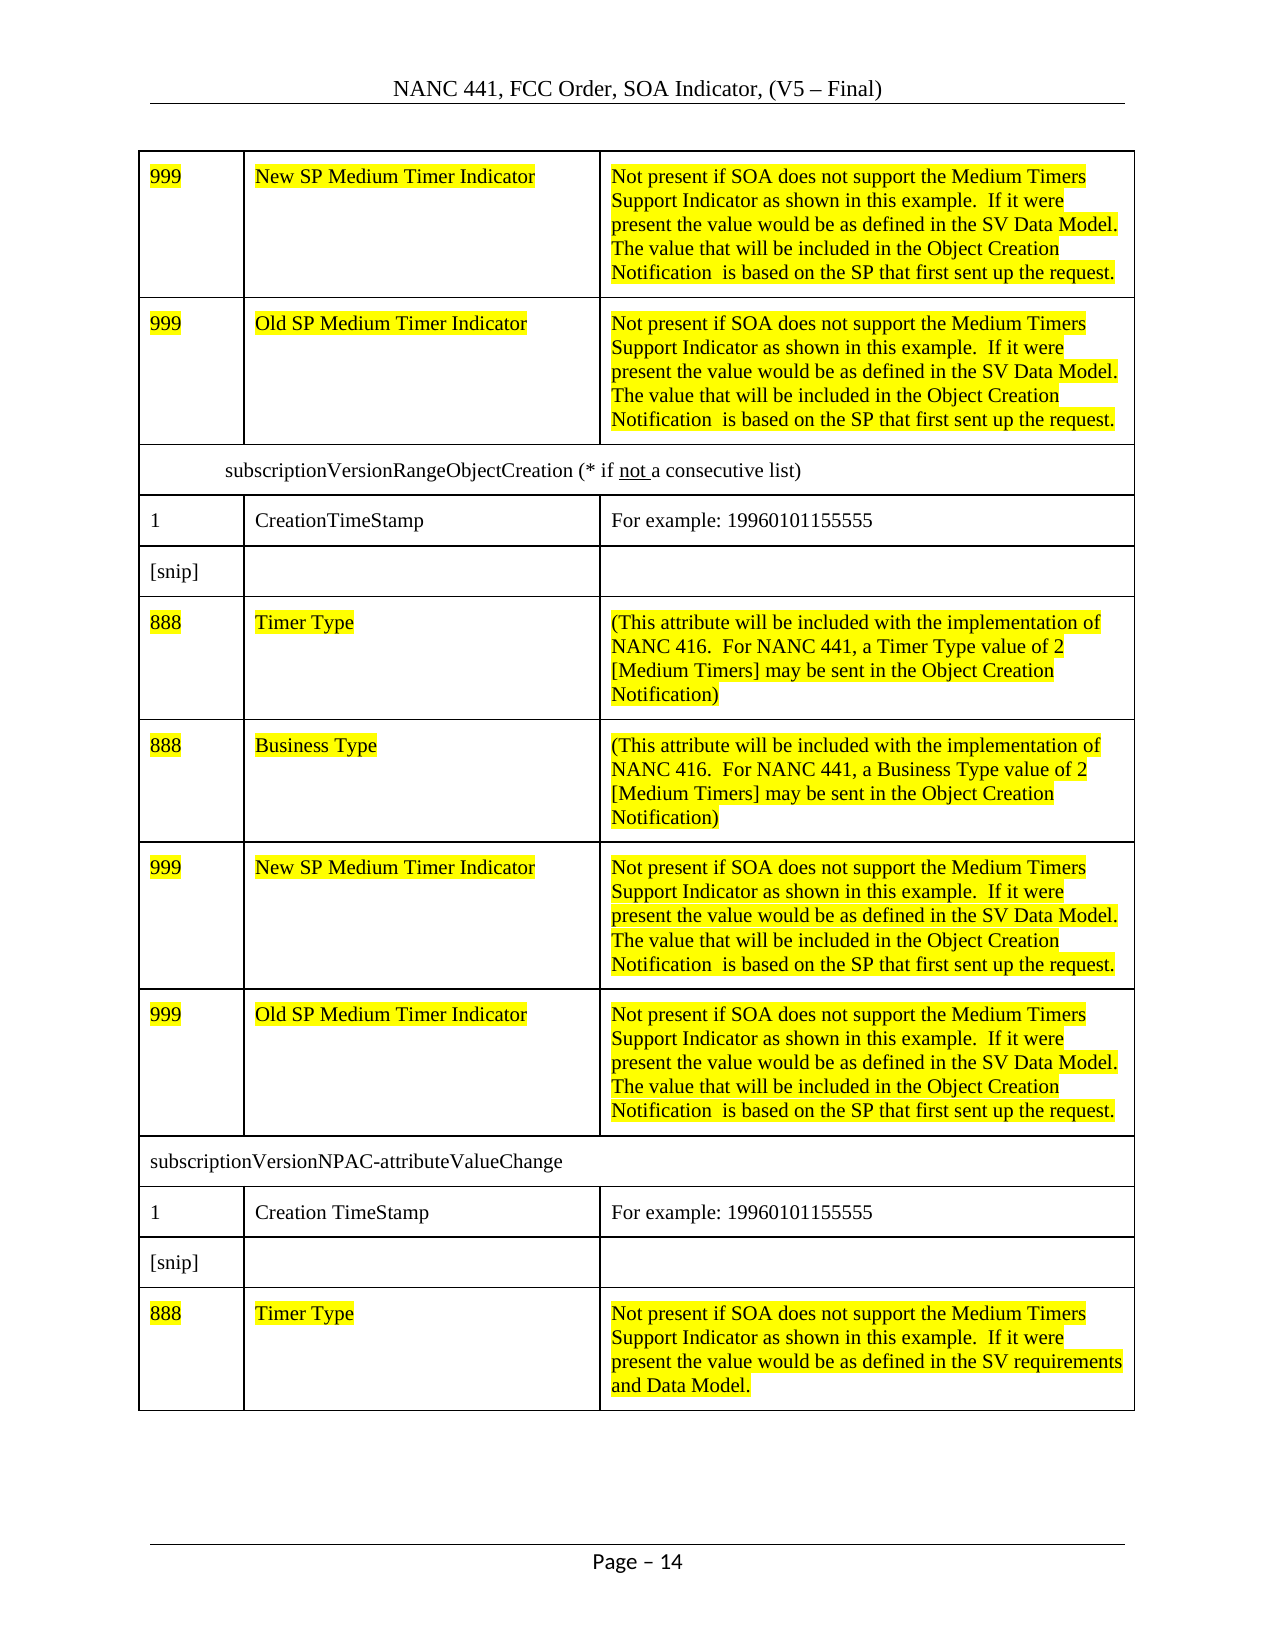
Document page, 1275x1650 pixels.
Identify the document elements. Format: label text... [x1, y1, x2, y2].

table_cell Timer Type [245, 597, 599, 718]
table_cell Creation TimeStamp [245, 1187, 599, 1236]
table_cell subscriptionVersionRangeObjectCreation (* if not a consecutive list) [140, 445, 1134, 494]
table_cell 999 [140, 298, 243, 444]
table_cell 1 [140, 496, 243, 545]
table_cell subscriptionVersionNPAC-attributeValueChange [140, 1137, 1134, 1186]
table_cell New SP Medium Timer Indicator [245, 843, 599, 988]
table_cell 999 [140, 843, 243, 988]
table_cell 999 [140, 990, 243, 1135]
table_cell [snip] [140, 1238, 243, 1287]
table_cell 888 [140, 597, 243, 718]
table_cell [snip] [140, 547, 243, 596]
table_cell Old SP Medium Timer Indicator [245, 990, 599, 1135]
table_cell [601, 1288, 1134, 1410]
table_cell 888 [140, 720, 243, 841]
table_cell Not present if SOA does not support the Medium Timers Support Indicator as shown in this example. If it were present the value would be as defined in the SV Data Model. The value that will be included in the Object Creation Notification is based on the SP that first sent up the request. [601, 843, 1134, 988]
table_cell 999 [140, 152, 243, 297]
table_cell Not present if SOA does not support the Medium Timers Support Indicator as shown in this example. If it were present the value would be as defined in the SV Data Model. The value that will be included in the Object Creation Notification is based on the SP that first sent up the request. [601, 298, 1134, 444]
table_cell [601, 1238, 1134, 1287]
table_cell [245, 1238, 599, 1287]
table_cell (This attribute will be included with the implementation of NANC 416. For NANC 441, a Business Type value of 2 [Medium Timers] may be sent in the Object Creation Notification) [601, 720, 1134, 841]
table_cell [245, 547, 599, 596]
table_cell Timer Type [245, 1288, 599, 1410]
table_cell Not present if SOA does not support the Medium Timers Support Indicator as shown in this example. If it were present the value would be as defined in the SV Data Model. The value that will be included in the Object Creation Notification is based on the SP that first sent up the request. [601, 152, 1134, 297]
table_cell 888 [140, 1288, 243, 1410]
table_cell [601, 547, 1134, 596]
table_cell For example: 19960101155555 [601, 496, 1134, 545]
table_cell New SP Medium Timer Indicator [245, 152, 599, 297]
table_cell CreationTimeStamp [245, 496, 599, 545]
table_cell For example: 19960101155555 [601, 1187, 1134, 1236]
table_cell (This attribute will be included with the implementation of NANC 416. For NANC 441, a Timer Type value of 2 [Medium Timers] may be sent in the Object Creation Notification) [601, 597, 1134, 718]
table_cell Not present if SOA does not support the Medium Timers Support Indicator as shown in this example. If it were present the value would be as defined in the SV Data Model. The value that will be included in the Object Creation Notification is based on the SP that first sent up the request. [601, 990, 1134, 1135]
table_cell Old SP Medium Timer Indicator [245, 298, 599, 444]
table_cell Business Type [245, 720, 599, 841]
table_cell 1 [140, 1187, 243, 1236]
